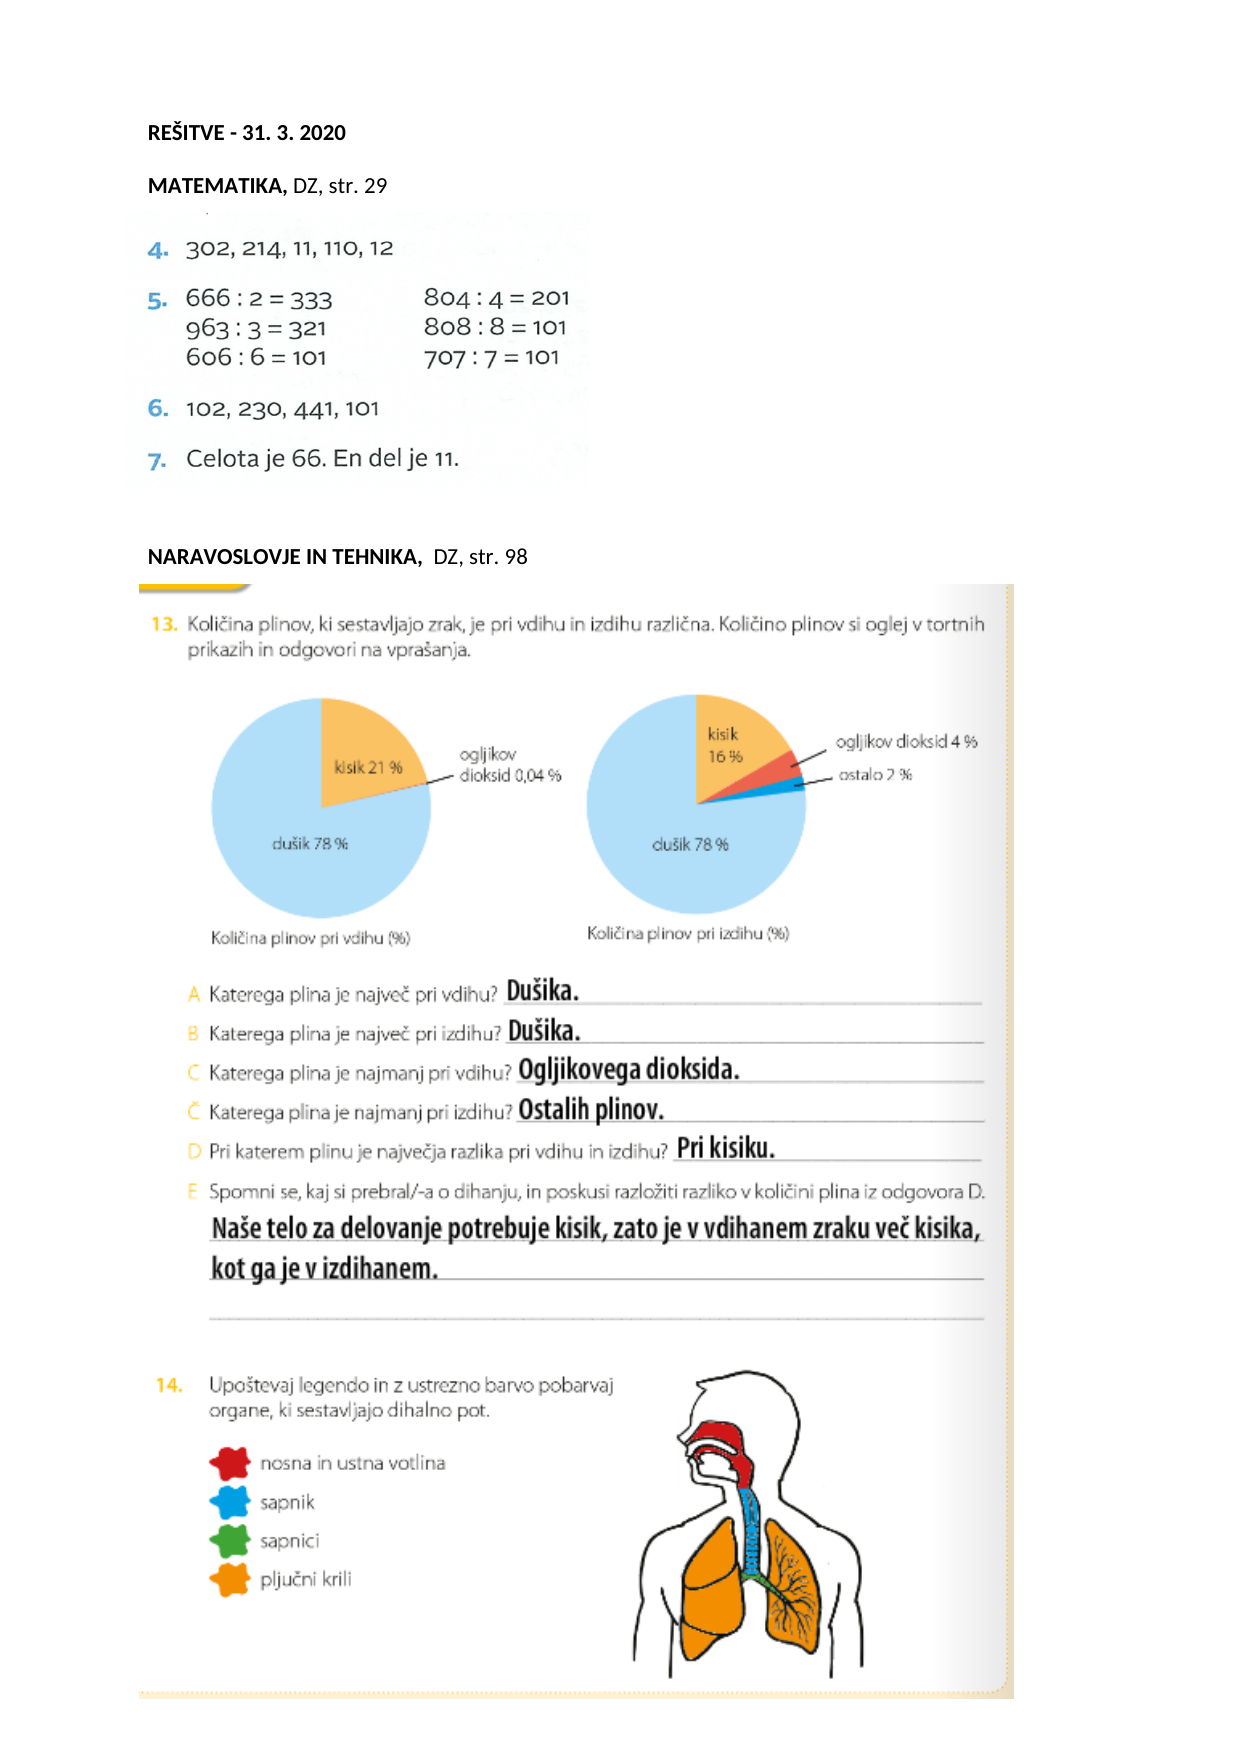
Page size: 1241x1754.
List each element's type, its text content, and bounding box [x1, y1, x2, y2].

text REŠITVE - 31. 3. 2020 [148, 118, 1093, 146]
text MATEMATIKA, DZ, str. 29 [148, 171, 1093, 199]
text NARAVOSLOVJE IN TEHNIKA, DZ, str. 98 [148, 542, 1093, 570]
picture [123, 202, 589, 518]
picture [139, 584, 1014, 1699]
